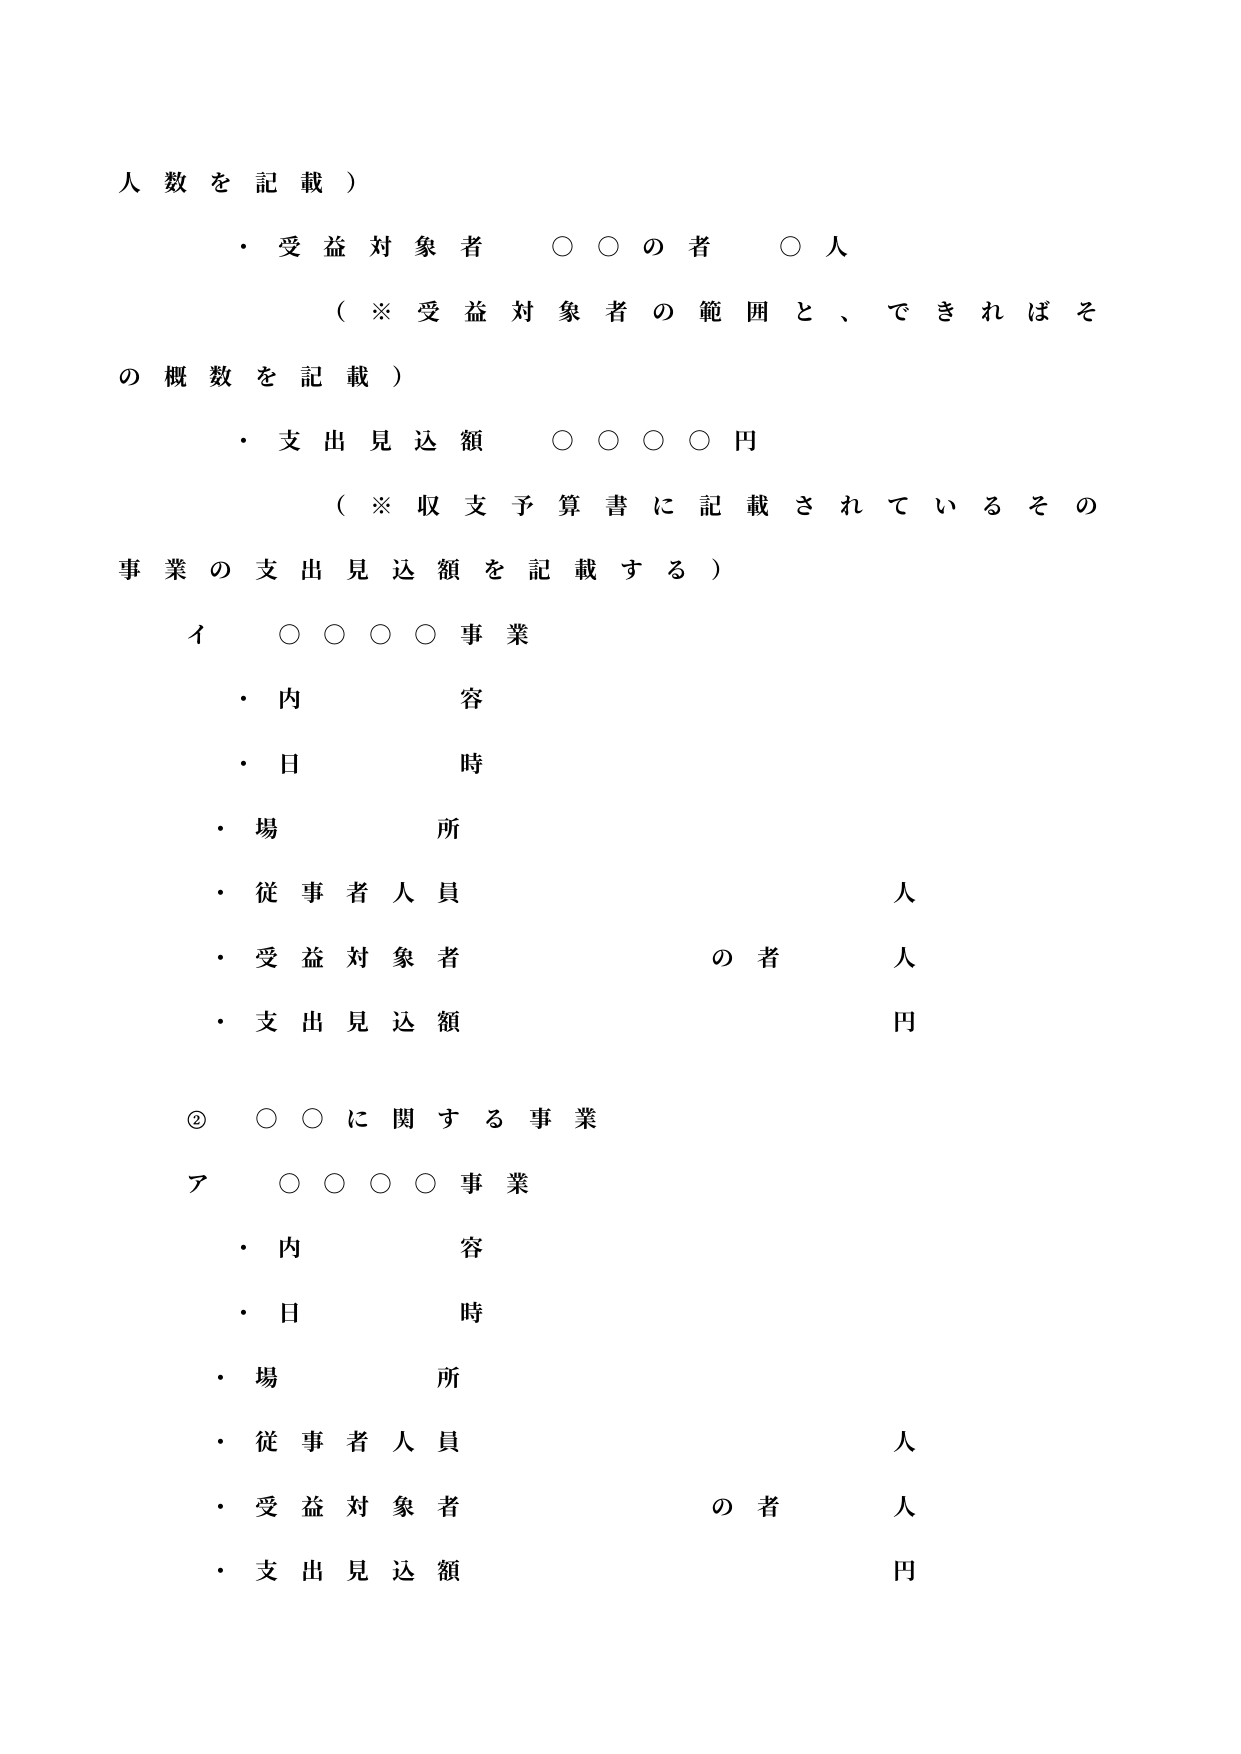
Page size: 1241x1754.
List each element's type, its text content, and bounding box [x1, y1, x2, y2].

text ② ○○に関する事業 [118, 1086, 1122, 1150]
text ・場 所 [209, 795, 1122, 859]
text ・日 時 [118, 1279, 1122, 1344]
text ・場 所 [209, 1344, 1122, 1408]
text ・支出見込額 円 [209, 1538, 1122, 1602]
text ・従事者人員 人 [209, 1408, 1122, 1473]
text ・従事者人員 人 [209, 859, 1122, 924]
text ・日 時 [118, 730, 1122, 795]
text ・受益対象者 ○○の者 ○人 [118, 214, 1122, 278]
text ア ○○○○事業 [186, 1150, 1122, 1215]
text ・受益対象者 の者 人 [209, 924, 1122, 989]
text ・内 容 [118, 666, 1122, 730]
text ・受益対象者 の者 人 [209, 1473, 1122, 1538]
text イ ○○○○事業 [186, 601, 1122, 666]
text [118, 149, 1122, 214]
text ・支出見込額 円 [209, 989, 1122, 1053]
text ・内 容 [118, 1215, 1122, 1279]
text ・支出見込額 ○○○○円 [118, 407, 1122, 472]
text （※収支予算書に記載されているその事業の支出見込額を記載する） [118, 472, 1122, 601]
text （※受益対象者の範囲と、できればその概数を記載） [118, 278, 1122, 407]
